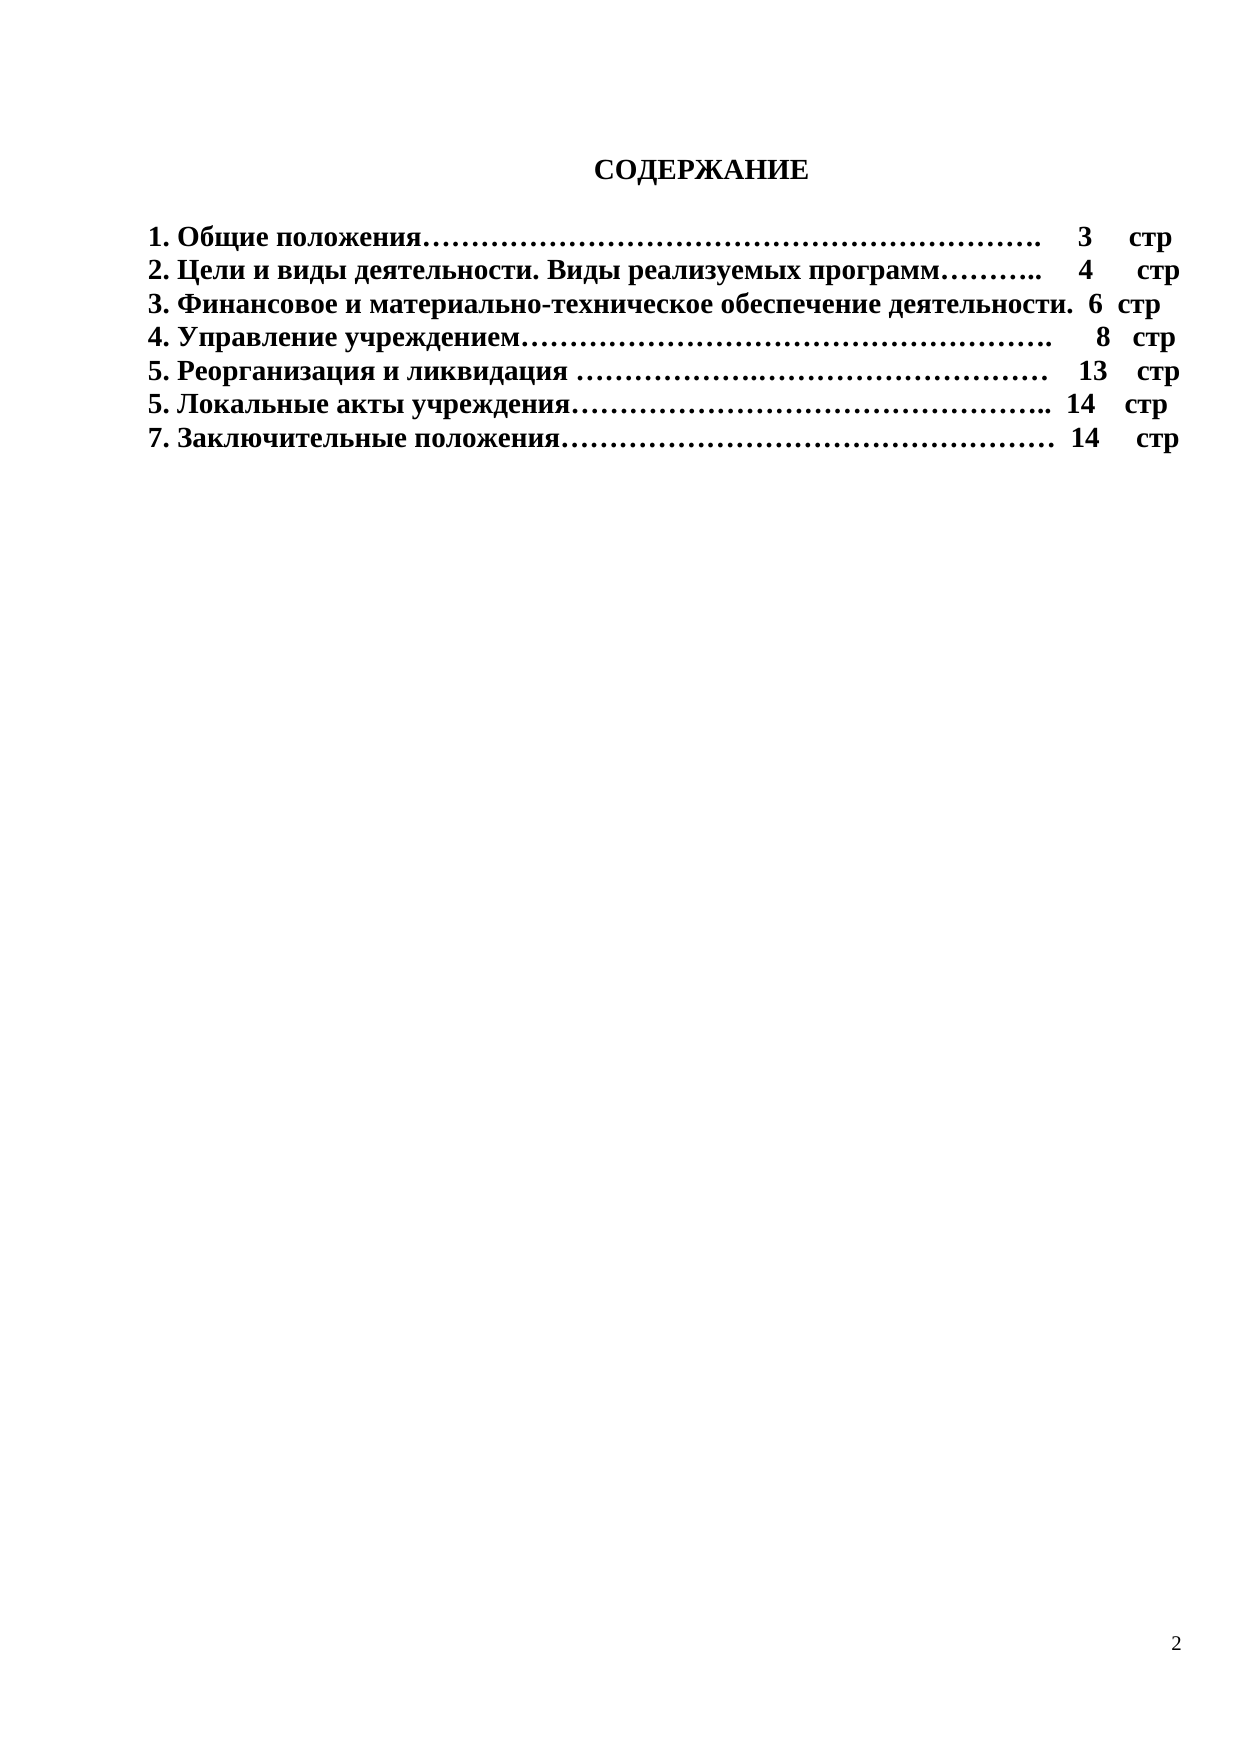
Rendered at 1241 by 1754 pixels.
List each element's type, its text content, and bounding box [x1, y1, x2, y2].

title СОДЕРЖАНИЕ [148, 152, 1181, 185]
title 1. Общие положения………………………………………………………. 3 стр [148, 219, 1181, 252]
title 2. Цели и виды деятельности. Виды реализуемых программ……….. 4 стр [148, 252, 1181, 286]
title 7. Заключительные положения…………………………………………… 14 стр [148, 420, 1181, 454]
title 5. Реорганизация и ликвидация ……………….………………………… 13 стр [148, 353, 1181, 387]
title 5. Локальные акты учреждения………………………………………….. 14 стр [148, 387, 1181, 420]
title 4. Управление учреждением………………………………………………. 8 стр [148, 319, 1181, 353]
title 3. Финансовое и материально-техническое обеспечение деятельности. 6 стр [148, 286, 1181, 319]
